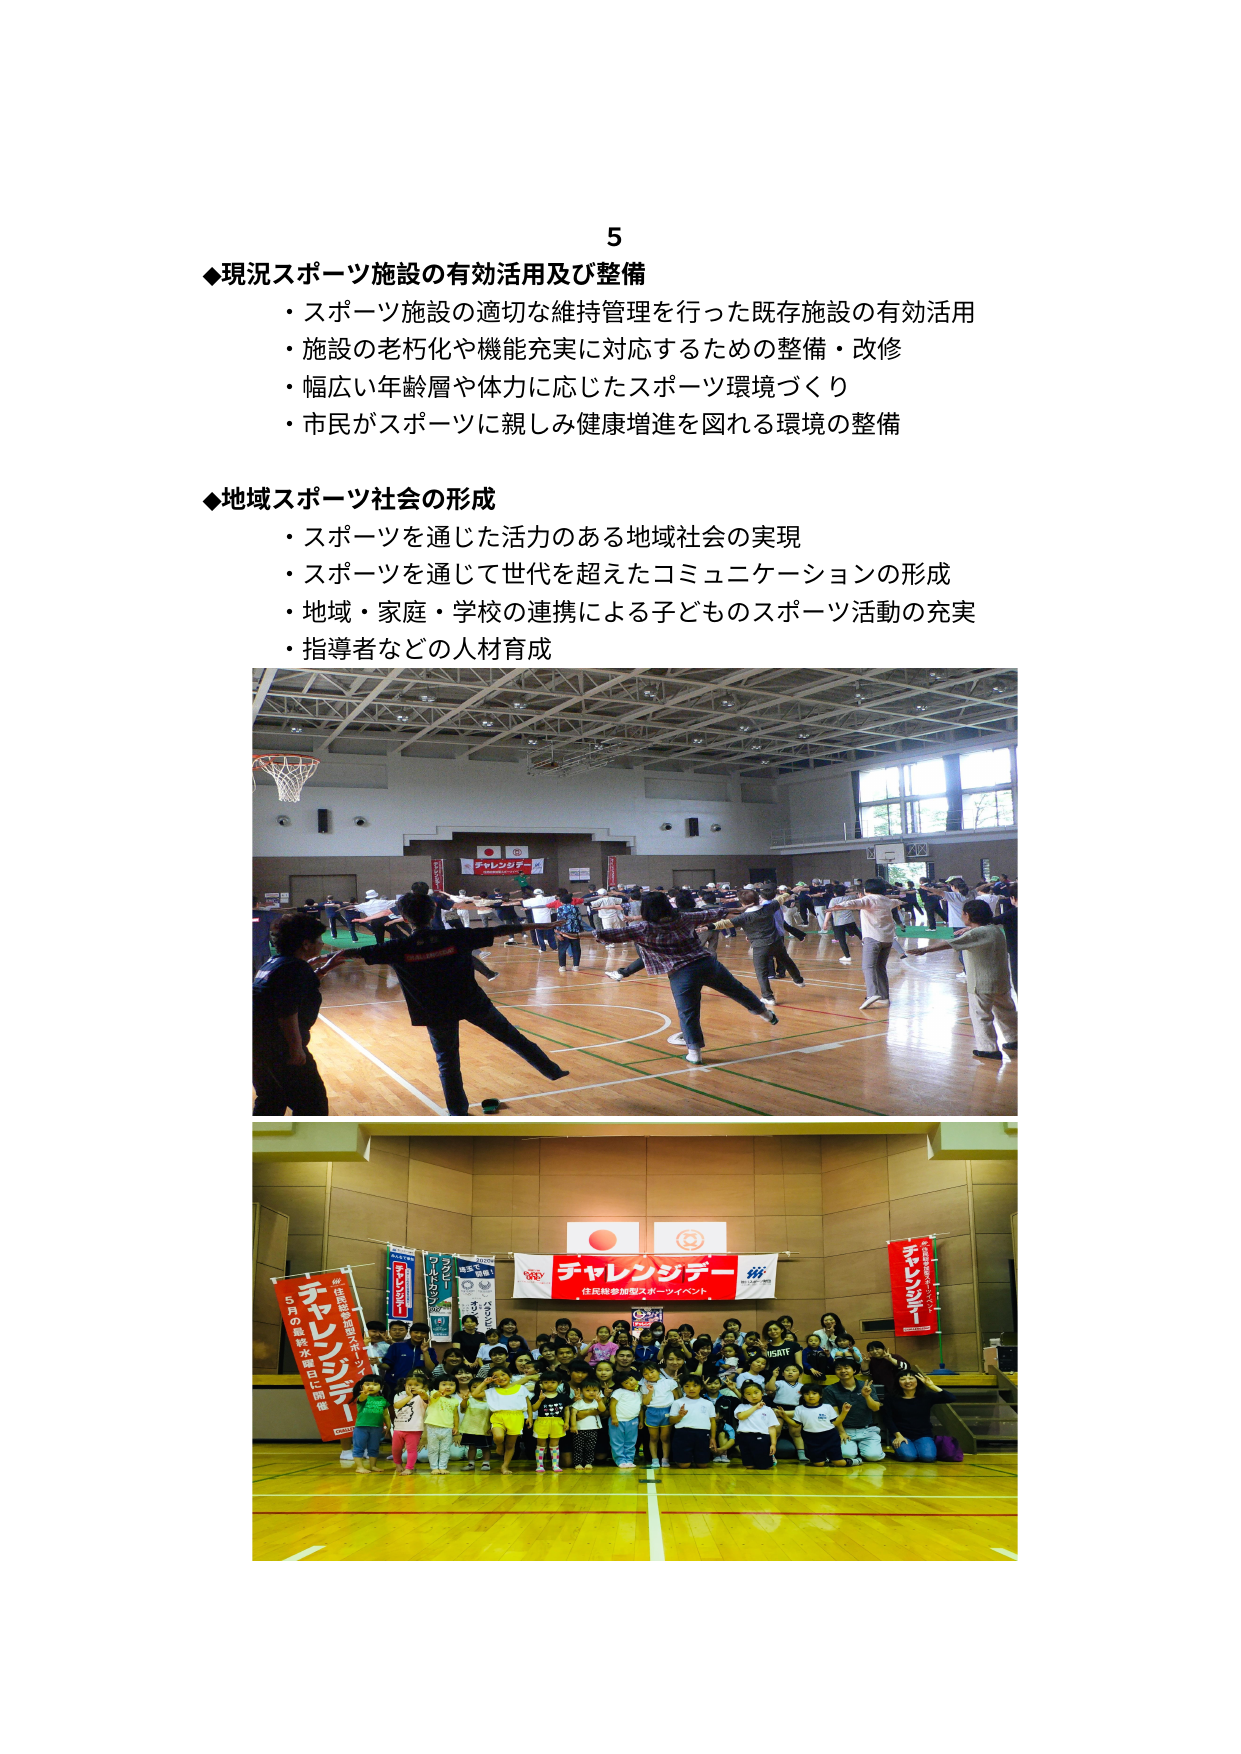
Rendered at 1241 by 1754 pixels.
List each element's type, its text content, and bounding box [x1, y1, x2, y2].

picture [252, 1122, 1018, 1561]
text ・スポーツ施設の適切な維持管理を行った既存施設の有効活用 [177, 292, 1063, 329]
picture [252, 668, 1018, 1116]
text ◆地域スポーツ社会の形成 [177, 479, 1063, 517]
text ・幅広い年齢層や体力に応じたスポーツ環境づくり [177, 367, 1063, 404]
text ・施設の老朽化や機能充実に対応するための整備・改修 [177, 329, 1063, 367]
text ・市民がスポーツに親しみ健康増進を図れる環境の整備 [177, 404, 1063, 442]
text ・地域・家庭・学校の連携による子どものスポーツ活動の充実 [177, 592, 1063, 629]
text ◆現況スポーツ施設の有効活用及び整備 [177, 254, 1063, 292]
text ５ [177, 217, 1063, 254]
text ・指導者などの人材育成 [177, 629, 1063, 667]
text ・スポーツを通じた活力のある地域社会の実現 [177, 517, 1063, 554]
text ・スポーツを通じて世代を超えたコミュニケーションの形成 [177, 554, 1063, 592]
